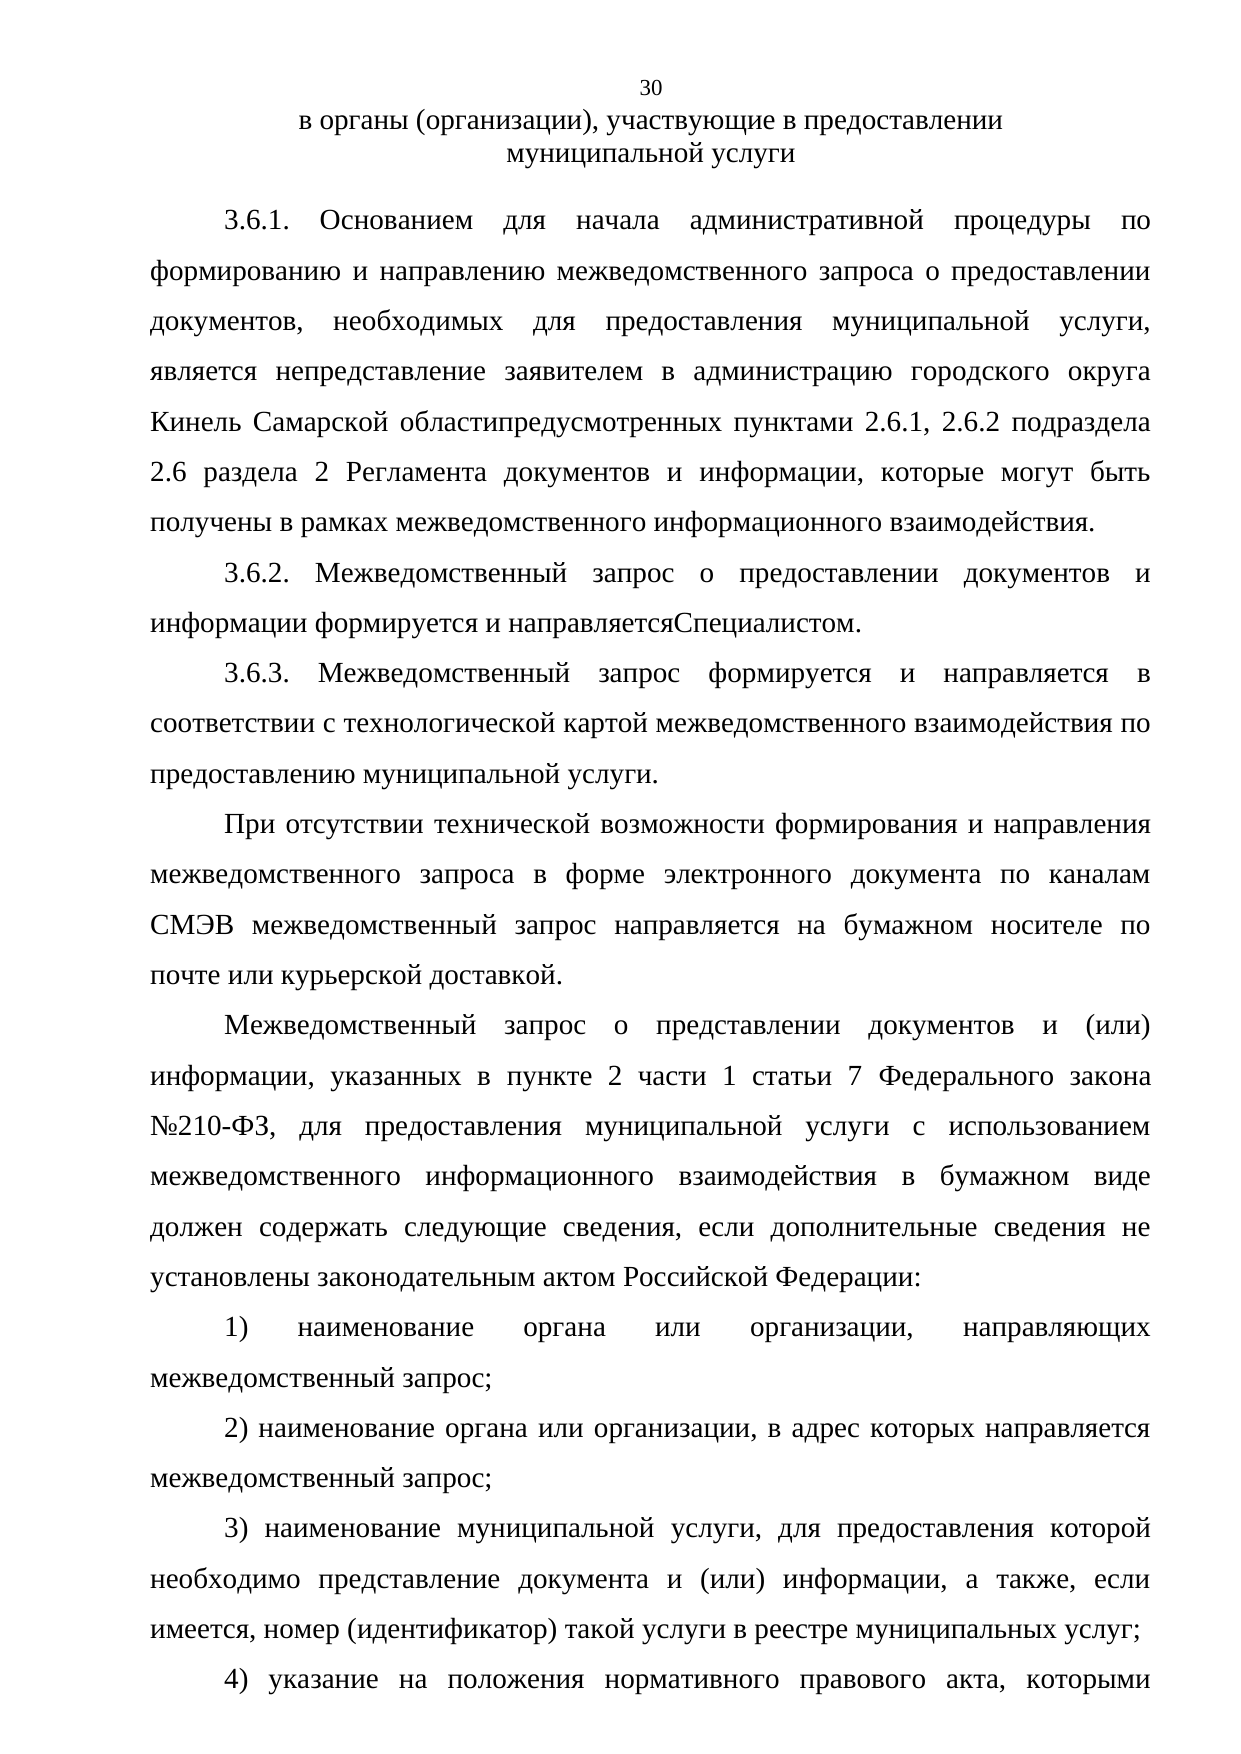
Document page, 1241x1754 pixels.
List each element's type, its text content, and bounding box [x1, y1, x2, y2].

text муниципальной услуги [150, 135, 1152, 169]
text 3) наименование муниципальной услуги, для предоставления которой необходимо представление документа и (или) информации, а также, если имеется, номер (идентификатор) такой услуги в реестре муниципальных услуг; [150, 1511, 1152, 1645]
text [150, 1662, 1152, 1695]
text 3.6.2. Межведомственный запрос о предоставлении документов и информации формируется и направляетсяСпециалистом. [150, 555, 1152, 638]
text При отсутствии технической возможности формирования и направления межведомственного запроса в форме электронного документа по каналам СМЭВ межведомственный запрос направляется на бумажном носителе по почте или курьерской доставкой. [150, 806, 1152, 991]
text 1) наименование органа или организации, направляющих межведомственный запрос; [150, 1309, 1152, 1393]
text Межведомственный запрос о представлении документов и (или) информации, указанных в пункте 2 части 1 статьи 7 Федерального закона №210-ФЗ, для предоставления муниципальной услуги с использованием межведомственного информационного взаимодействия в бумажном виде должен содержать следующие сведения, если дополнительные сведения не установлены законодательным актом Российской Федерации: [150, 1007, 1152, 1293]
text 3.6.3. Межведомственный запрос формируется и направляется в соответствии с технологической картой межведомственного взаимодействия по предоставлению муниципальной услуги. [150, 655, 1152, 789]
text в органы (организации), участвующие в предоставлении [150, 102, 1152, 135]
text 2) наименование органа или организации, в адрес которых направляется межведомственный запрос; [150, 1410, 1152, 1494]
text 3.6.1. Основанием для начала административной процедуры по формированию и направлению межведомственного запроса о предоставлении документов, необходимых для предоставления муниципальной услуги, является непредставление заявителем в администрацию городского округа Кинель Самарской областипредусмотренных пунктами 2.6.1, 2.6.2 подраздела 2.6 раздела 2 Регламента документов и информации, которые могут быть получены в рамках межведомственного информационного взаимодействия. [150, 202, 1152, 538]
